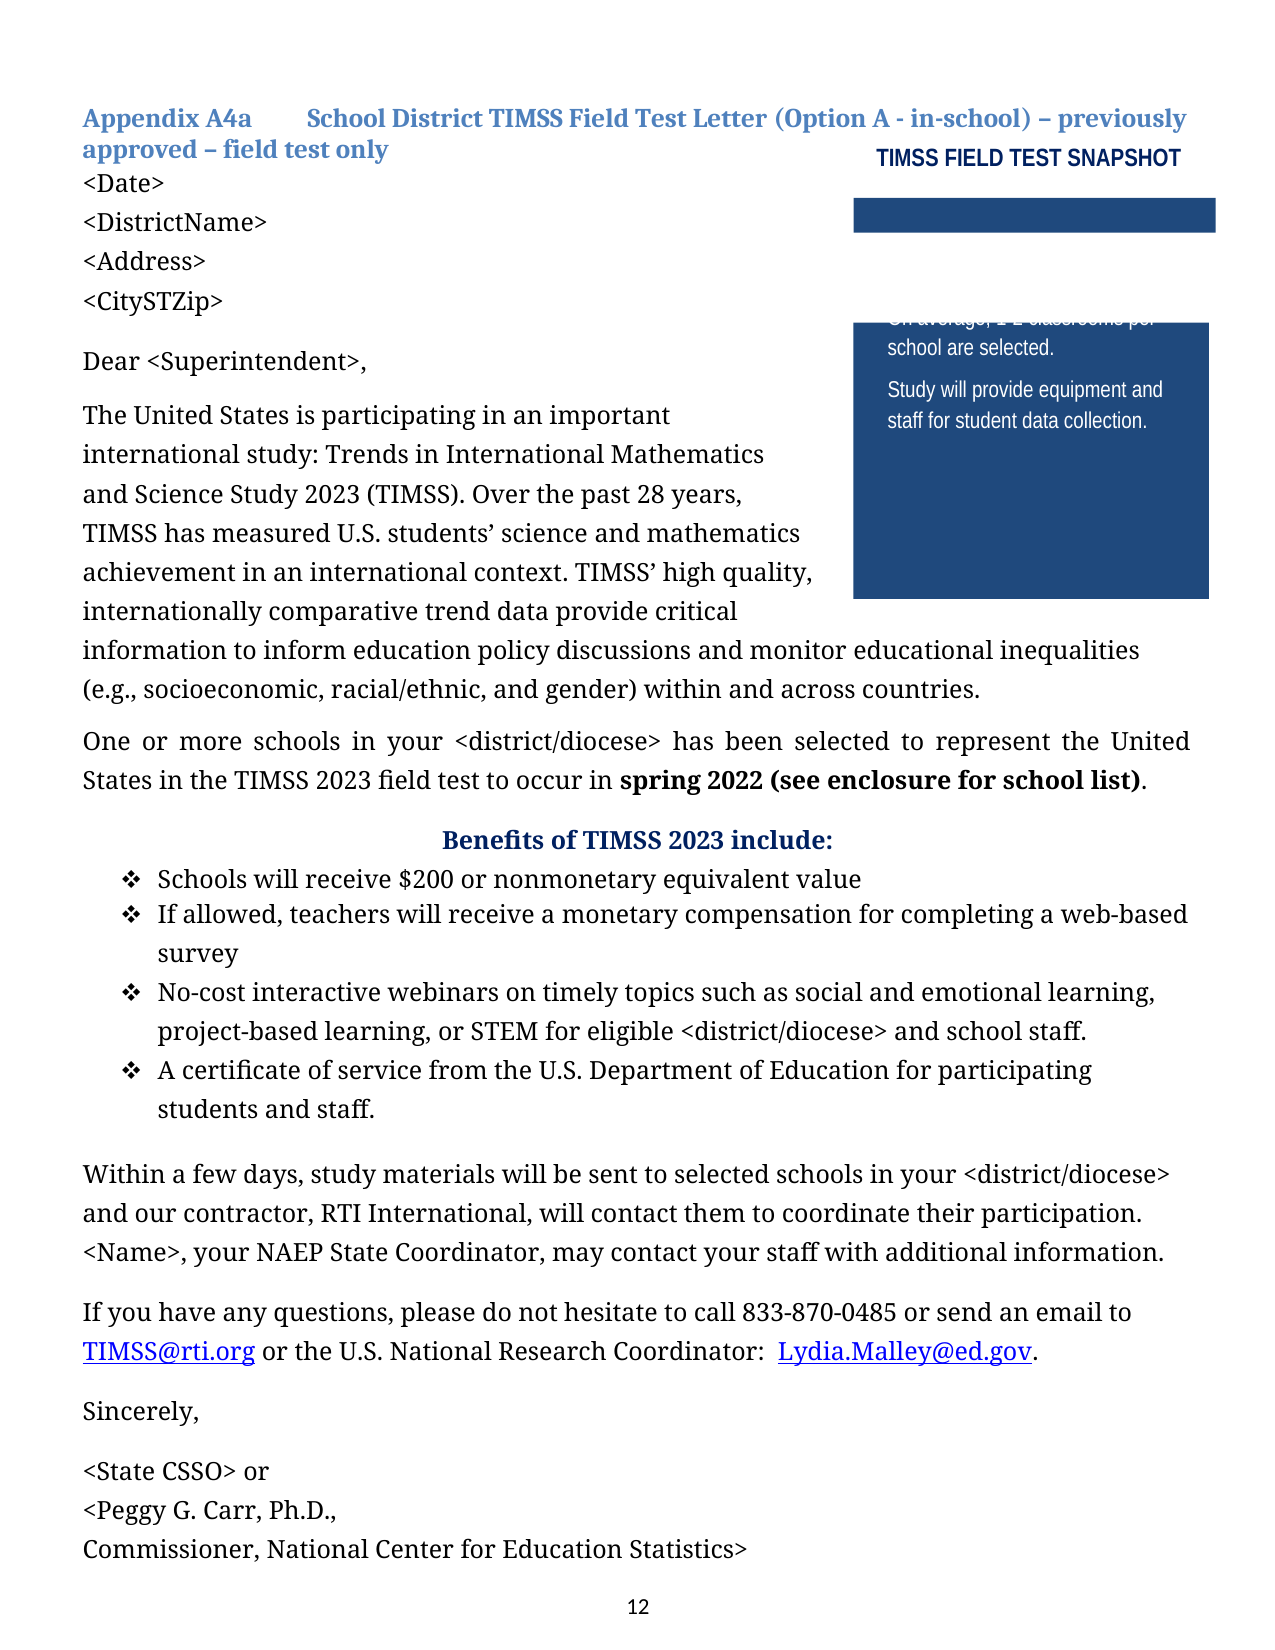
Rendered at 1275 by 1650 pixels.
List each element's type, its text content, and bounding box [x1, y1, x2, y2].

text <State CSSO> or [82, 1454, 1192, 1488]
text <DistrictName> [82, 205, 1192, 239]
text One or more schools in your <district/diocese> has been selected to represent the United States in the TIMSS 2023 field test to occur in spring 2022 (see enclosure for school list). [82, 724, 1192, 797]
text If you have any questions, please do not hesitate to call 833-870-0485 or send an email to TIMSS@rti.org or the U.S. National Research Coordinator: Lydia.Malley@ed.gov. [82, 1294, 1198, 1368]
list If allowed, teachers will receive a monetary compensation for completing a web-based survey [120, 896, 1192, 969]
list No-cost interactive webinars on timely topics such as social and emotional learning, project-based learning, or STEM for eligible <district/diocese> and school staff. [120, 974, 1192, 1048]
list A certificate of service from the U.S. Department of Education for participating students and staff. [120, 1053, 1192, 1126]
list Schools will receive $200 or nonmonetary equivalent value [120, 862, 1192, 896]
text Commissioner, National Center for Education Statistics> [82, 1532, 1192, 1566]
text <Peggy G. Carr, Ph.D., [82, 1493, 1192, 1527]
text <Date> [82, 166, 1192, 200]
text Benefits of TIMSS 2023 include: [82, 823, 1192, 857]
subtitle Appendix A4a School District TIMSS Field Test Letter (Option A - in-school) – previously approved – field test only [82, 103, 1192, 166]
text Dear <Superintendent>, [82, 343, 853, 377]
text Within a few days, study materials will be sent to selected schools in your <district/diocese> and our contractor, RTI International, will contact them to coordinate their participation. <Name>, your NAEP State Coordinator, may contact your staff with additional information. [82, 1156, 1192, 1269]
text Sincerely, [82, 1394, 1192, 1428]
text <CitySTZip> [82, 283, 888, 317]
text <Address> [82, 244, 847, 278]
text The United States is participating in an important international study: Trends in International Mathematics and Science Study 2023 (TIMSS). Over the past 28 years, TIMSS has measured U.S. students’ science and mathematics achievement in an international context. TIMSS’ high quality, internationally comparative trend data provide critical information to inform education policy discussions and monitor educational inequalities (e.g., socioeconomic, racial/ethnic, and gender) within and across countries. [82, 398, 1192, 706]
